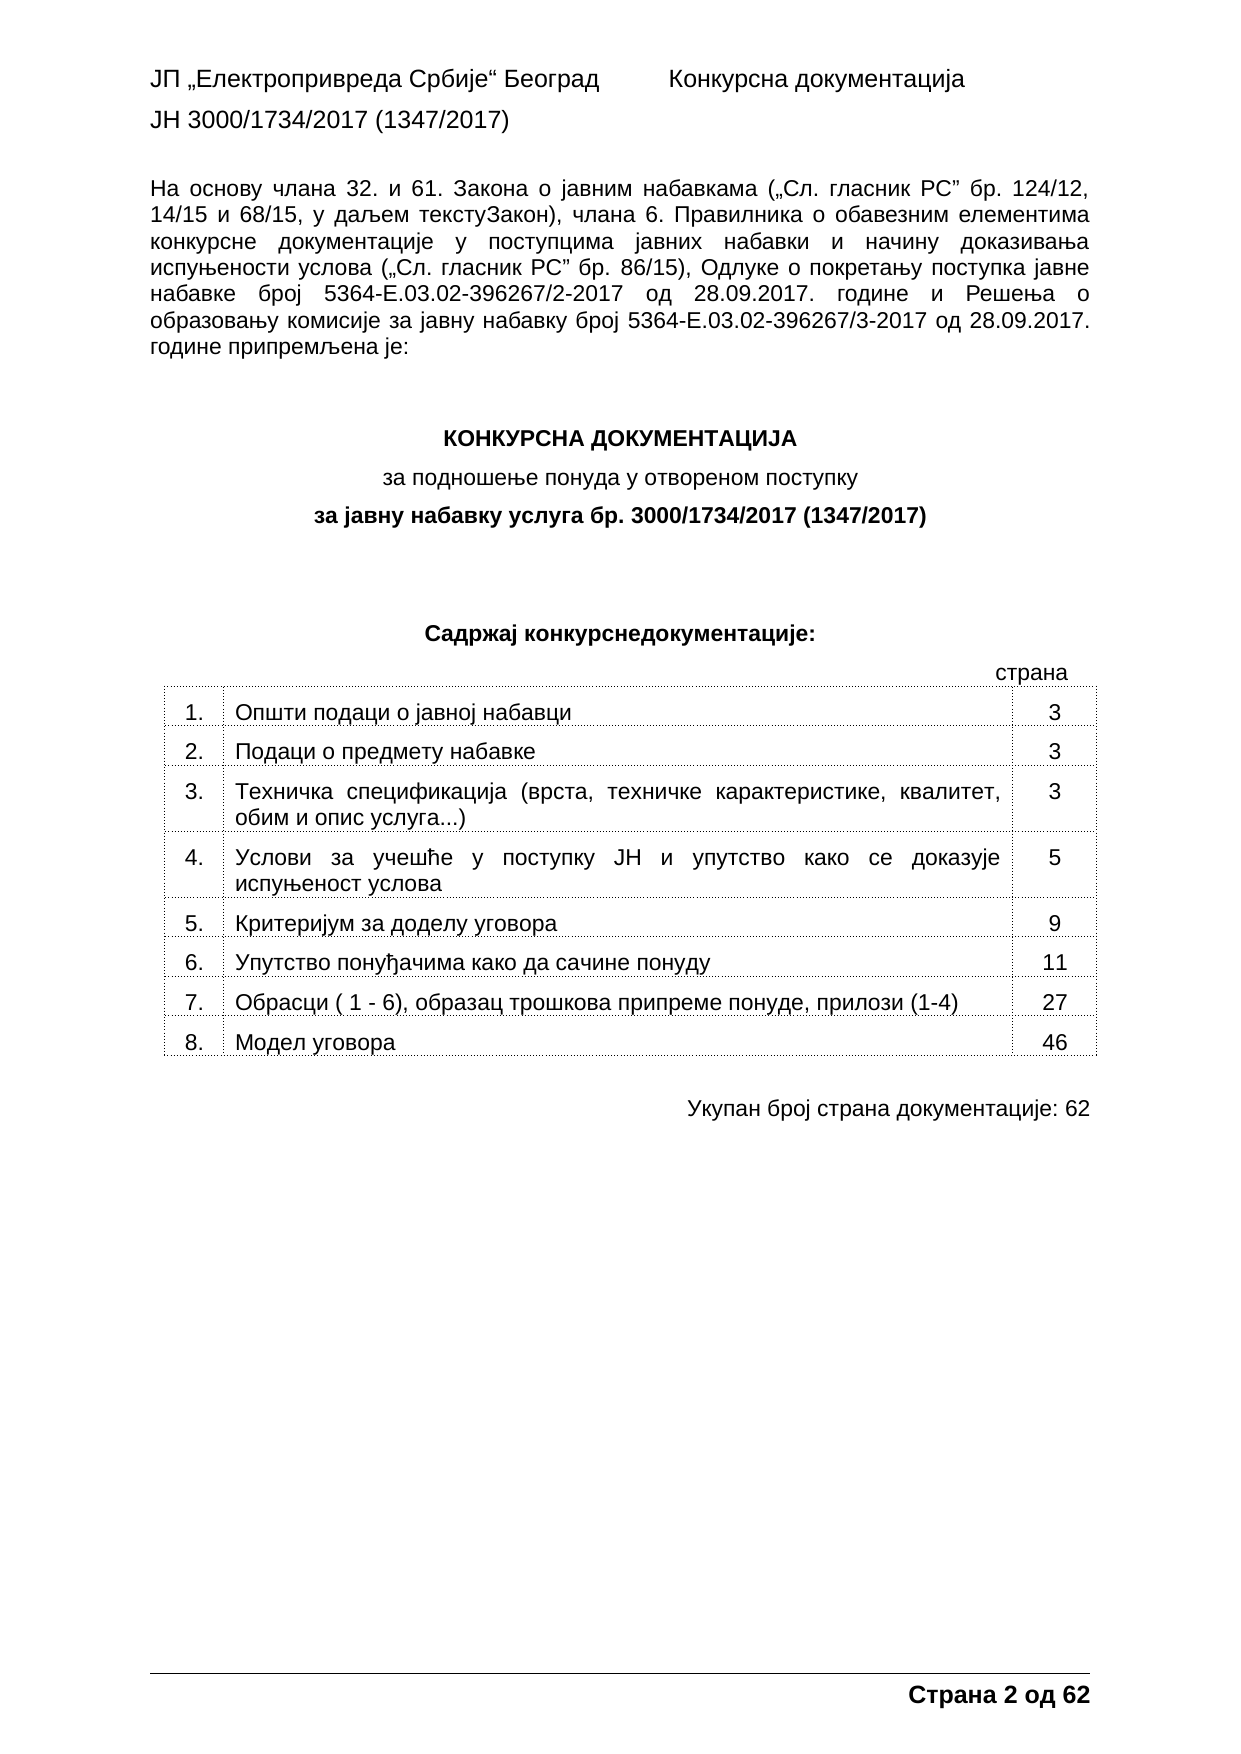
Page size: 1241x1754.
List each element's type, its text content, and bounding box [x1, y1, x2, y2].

table_cell Подаци о предмету набавке [224, 725, 1012, 765]
table_cell Обрасци ( 1 - 6), образац трошкова припреме понуде, прилози (1-4) [224, 976, 1012, 1015]
table_header 1. [165, 686, 223, 725]
table_cell 5. [165, 897, 223, 936]
table_cell 27 [1013, 976, 1097, 1015]
text Укупан број страна документације: 62 [150, 1095, 1090, 1121]
table_cell Упутство понуђачима како да сачине понуду [224, 936, 1012, 976]
table_header 3 [1013, 686, 1097, 725]
table_cell 2. [165, 725, 223, 765]
table_cell 7. [165, 976, 223, 1015]
table_cell 11 [1013, 936, 1097, 976]
text за јавну набавку услуга бр. 3000/1734/2017 (1347/2017) [150, 502, 1090, 529]
table_cell 3 [1013, 725, 1097, 765]
table_cell Модел уговора [224, 1015, 1012, 1055]
table_cell 3. [165, 765, 223, 831]
text за подношење понуда у отвореном поступку [150, 463, 1090, 490]
table_cell Критеријум за доделу уговора [224, 897, 1012, 936]
table_cell 3 [1013, 765, 1097, 831]
table_cell 9 [1013, 897, 1097, 936]
table_cell 4. [165, 831, 223, 897]
table_cell 6. [165, 936, 223, 976]
table_cell Услови за учешће у поступку ЈН и упутство како се доказује испуњеност услова [224, 831, 1012, 897]
title Садржај конкурснедокументације: [150, 620, 1090, 647]
title страна [150, 659, 1090, 686]
table_cell 46 [1013, 1015, 1097, 1055]
text На основу члана 32. и 61. Закона о јавним набавкама („Сл. гласник РС” бр. 124/12, 14/15 и 68/15, у даљем текстуЗакон), члана 6. Правилника о обавезним елементима конкурсне документације у поступцима јавних набавки и начину доказивања испуњености услова („Сл. гласник РС” бр. 86/15), Одлуке о покретању поступка јавне набавке број 5364-E.03.02-396267/2-2017 oд 28.09.2017. године и Решења о образовању комисије за јавну набавку број 5364-E.03.02-396267/3-2017 од 28.09.2017. године припремљена је: [150, 175, 1090, 359]
table_cell 5 [1013, 831, 1097, 897]
table_cell 8. [165, 1015, 223, 1055]
text КОНКУРСНА ДОКУМЕНТАЦИЈА [150, 425, 1090, 451]
table_header Општи подаци о јавној набавци [224, 686, 1012, 725]
table_cell Техничка спецификација (врста, техничке карактеристике, квалитет, обим и опис услуга...) [224, 765, 1012, 831]
